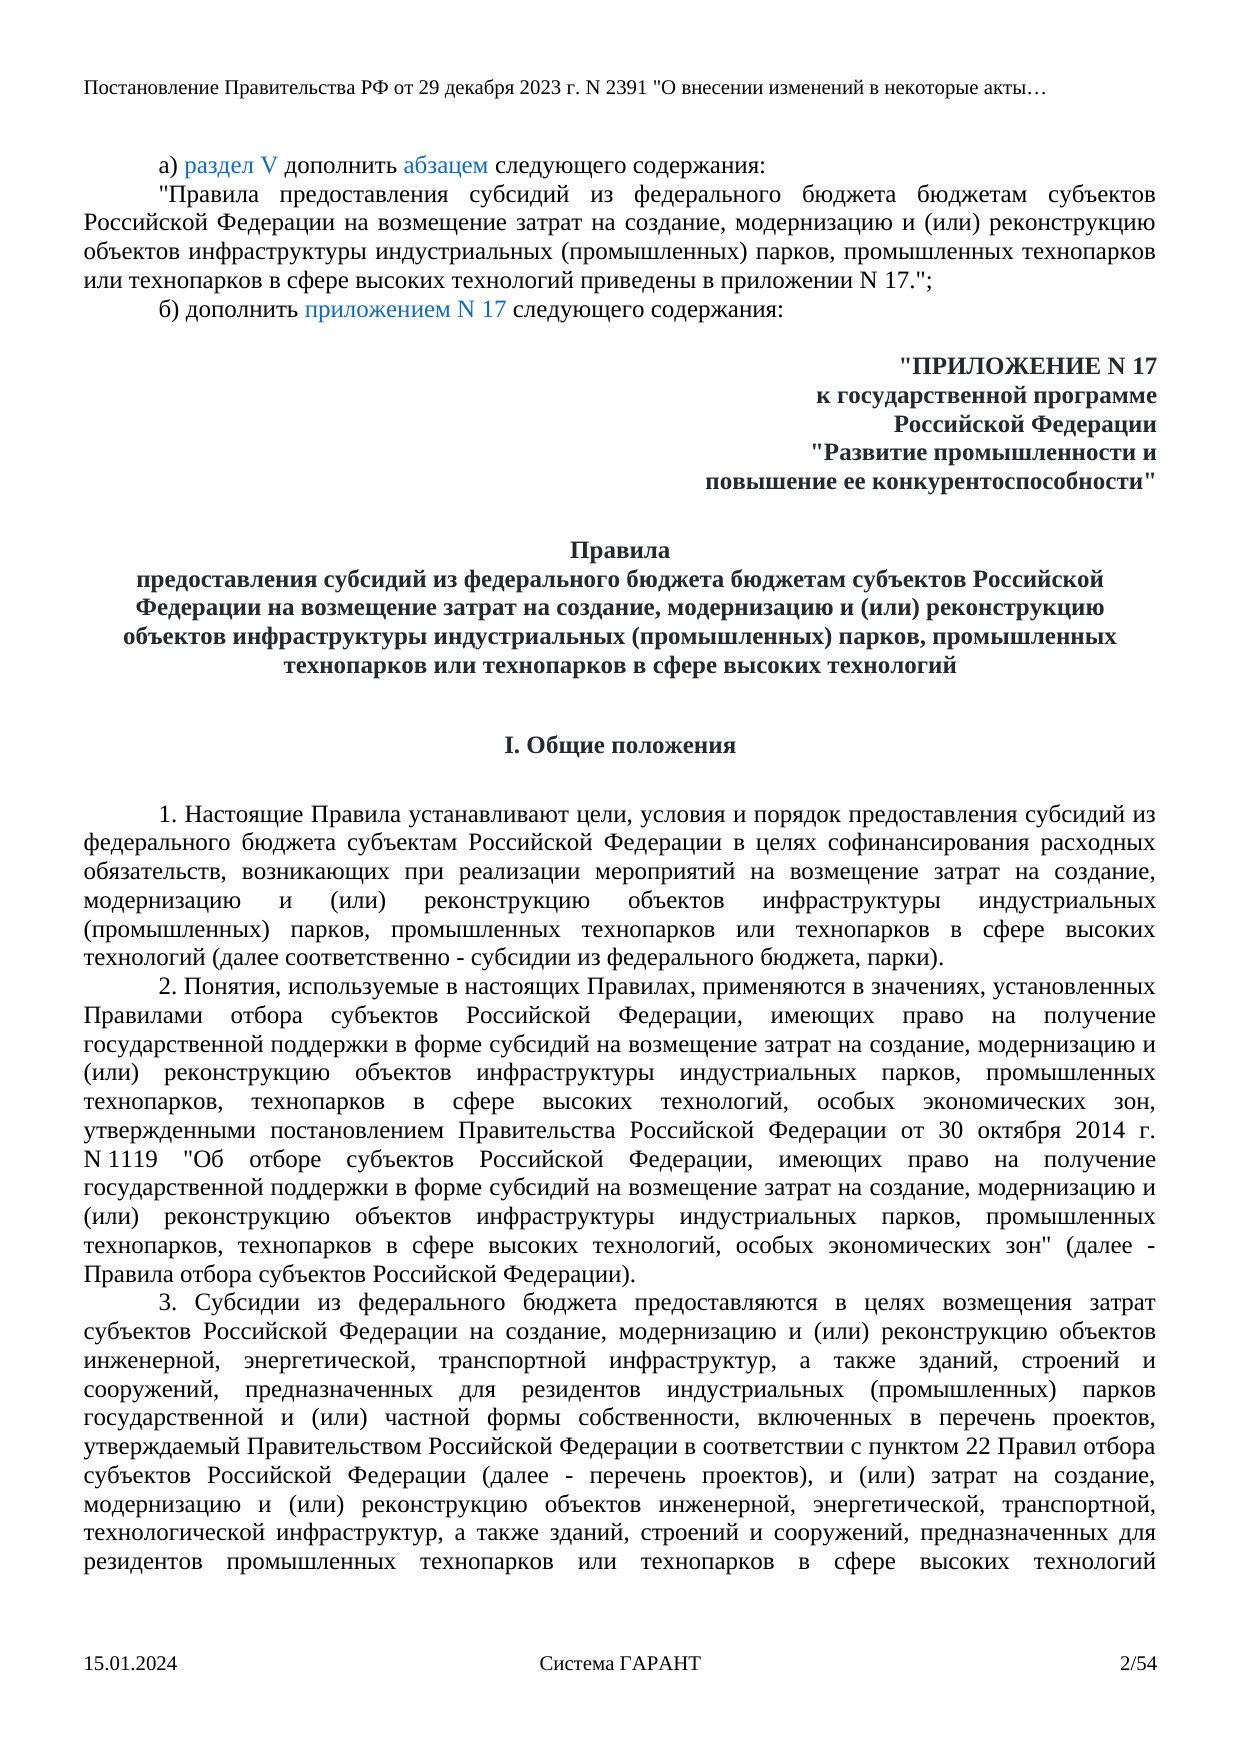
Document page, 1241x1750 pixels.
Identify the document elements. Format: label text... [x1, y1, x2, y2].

subtitle Правила предоставления субсидий из федерального бюджета бюджетам субъектов Российской Федерации на возмещение затрат на создание, модернизацию и (или) реконструкцию объектов инфраструктуры индустриальных (промышленных) парков, промышленных технопарков или технопарков в сфере высоких технологий [83, 535, 1157, 679]
text "Правила предоставления субсидий из федерального бюджета бюджетам субъектов Российской Федерации на возмещение затрат на создание, модернизацию и (или) реконструкцию объектов инфраструктуры индустриальных (промышленных) парков, промышленных технопарков или технопарков в сфере высоких технологий приведены в приложении N 17."; [83, 179, 1157, 294]
text а) раздел V дополнить абзацем следующего содержания: [83, 150, 1157, 179]
text 1. Настоящие Правила устанавливают цели, условия и порядок предоставления субсидий из федерального бюджета субъектам Российской Федерации в целях софинансирования расходных обязательств, возникающих при реализации мероприятий на возмещение затрат на создание, модернизацию и (или) реконструкцию объектов инфраструктуры индустриальных (промышленных) парков, промышленных технопарков или технопарков в сфере высоких технологий (далее соответственно - субсидии из федерального бюджета, парки). [83, 799, 1157, 971]
subtitle I. Общие положения [83, 730, 1157, 759]
text "ПРИЛОЖЕНИЕ N 17 к государственной программе Российской Федерации "Развитие промышленности и повышение ее конкурентоспособности" [83, 351, 1157, 495]
text б) дополнить приложением N 17 следующего содержания: [83, 294, 1157, 322]
text 2. Понятия, используемые в настоящих Правилах, применяются в значениях, установленных Правилами отбора субъектов Российской Федерации, имеющих право на получение государственной поддержки в форме субсидий на возмещение затрат на создание, модернизацию и (или) реконструкцию объектов инфраструктуры индустриальных парков, промышленных технопарков, технопарков в сфере высоких технологий, особых экономических зон, утвержденными постановлением Правительства Российской Федерации от 30 октября 2014 г. N 1119 "Об отборе субъектов Российской Федерации, имеющих право на получение государственной поддержки в форме субсидий на возмещение затрат на создание, модернизацию и (или) реконструкцию объектов инфраструктуры индустриальных парков, промышленных технопарков, технопарков в сфере высоких технологий, особых экономических зон" (далее - Правила отбора субъектов Российской Федерации). [83, 971, 1157, 1287]
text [83, 1287, 1157, 1575]
